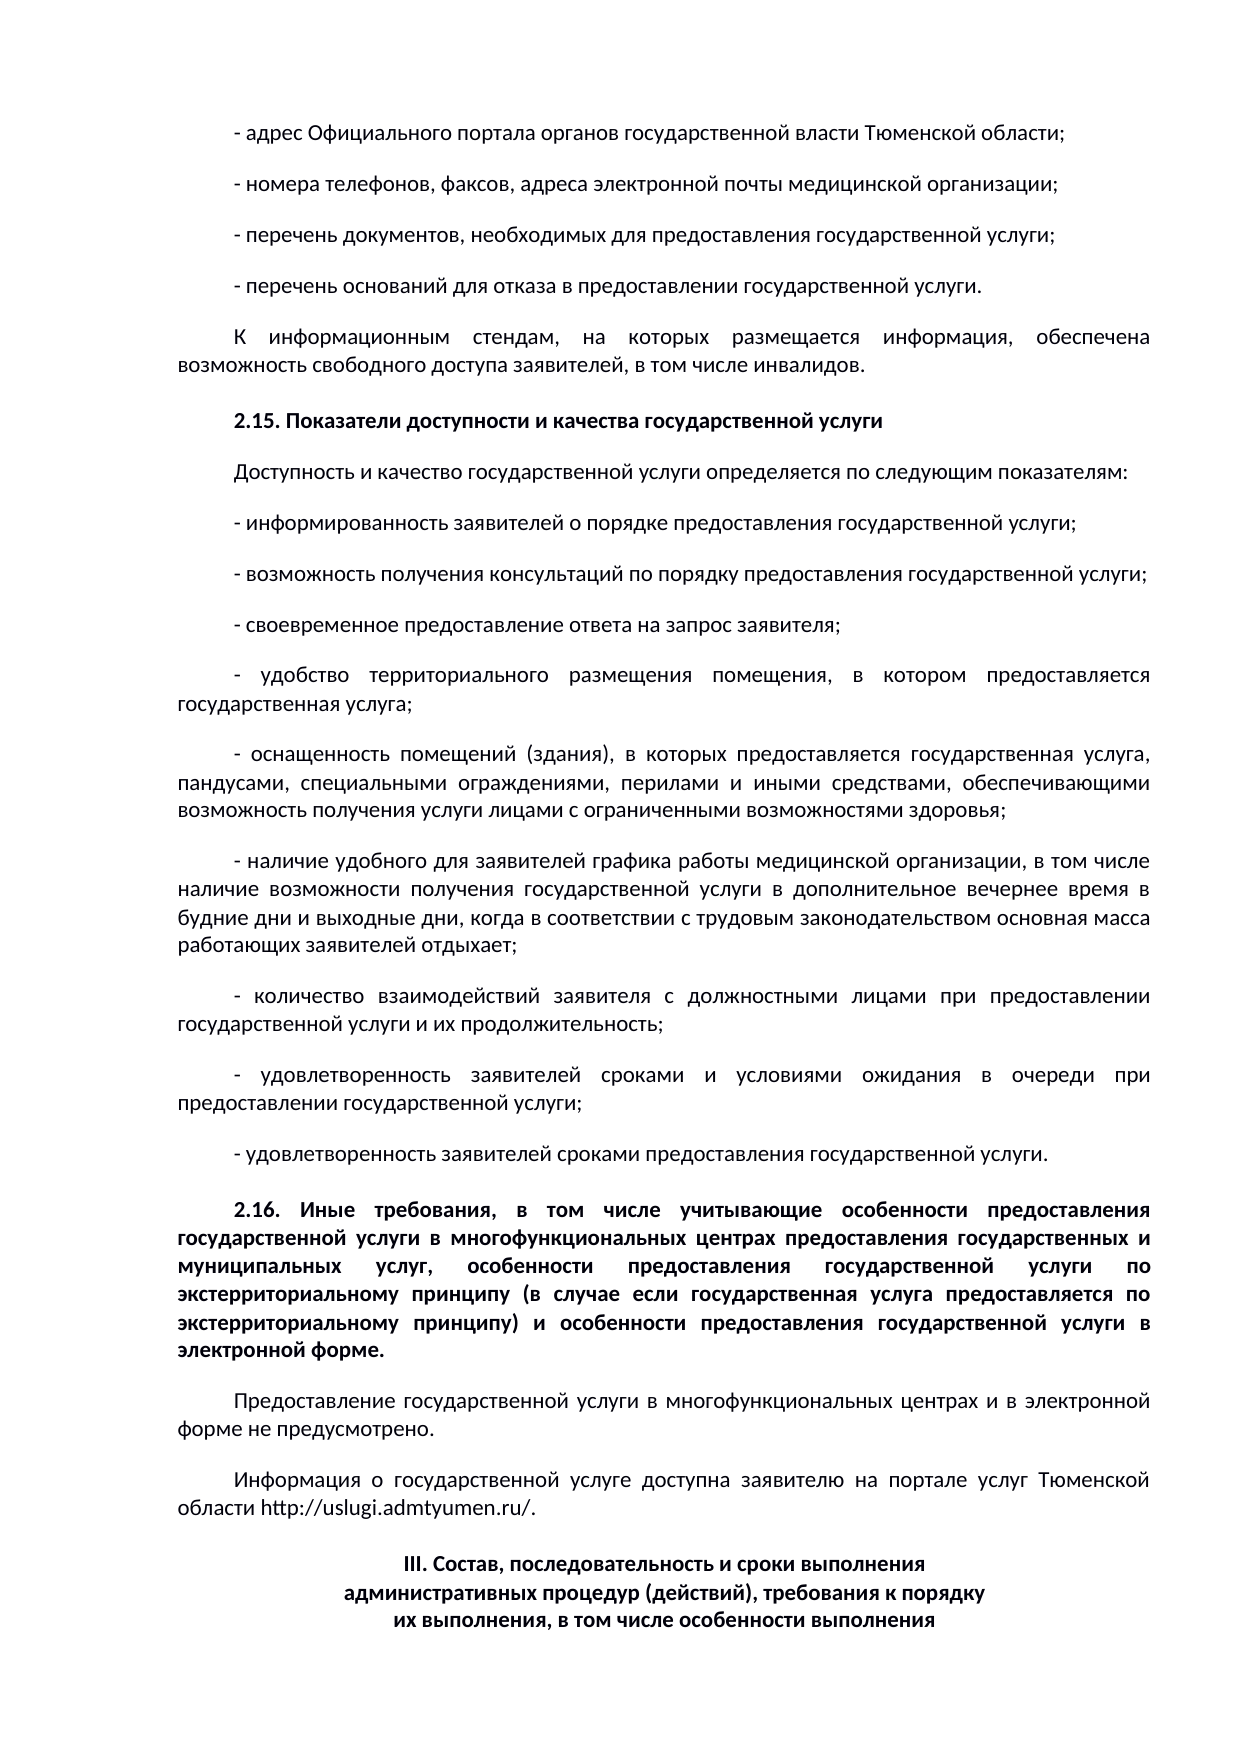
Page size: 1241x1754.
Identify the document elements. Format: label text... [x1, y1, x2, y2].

text Предоставление государственной услуги в многофункциональных центрах и в электронной форме не предусмотрено. [177, 1387, 1152, 1443]
text - оснащенность помещений (здания), в которых предоставляется государственная услуга, пандусами, специальными ограждениями, перилами и иными средствами, обеспечивающими возможность получения услуги лицами с ограниченными возможностями здоровья; [177, 739, 1152, 824]
text - удовлетворенность заявителей сроками и условиями ожидания в очереди при предоставлении государственной услуги; [177, 1061, 1152, 1117]
text - наличие удобного для заявителей графика работы медицинской организации, в том числе наличие возможности получения государственной услуги в дополнительное вечернее время в будние дни и выходные дни, когда в соответствии с трудовым законодательством основная масса работающих заявителей отдыхает; [177, 847, 1152, 959]
title 2.15. Показатели доступности и качества государственной услуги [177, 406, 1152, 434]
text - возможность получения консультаций по порядку предоставления государственной услуги; [177, 559, 1152, 587]
text - удовлетворенность заявителей сроками предоставления государственной услуги. [177, 1139, 1152, 1167]
text Доступность и качество государственной услуги определяется по следующим показателям: [177, 457, 1152, 485]
title административных процедур (действий), требования к порядку [177, 1578, 1152, 1606]
text - номера телефонов, факсов, адреса электронной почты медицинской организации; [177, 169, 1152, 197]
text Информация о государственной услуге доступна заявителю на портале услуг Тюменской области http://uslugi.admtyumen.ru/. [177, 1466, 1152, 1522]
text - информированность заявителей о порядке предоставления государственной услуги; [177, 508, 1152, 536]
text - количество взаимодействий заявителя с должностными лицами при предоставлении государственной услуги и их продолжительность; [177, 982, 1152, 1038]
text - перечень документов, необходимых для предоставления государственной услуги; [177, 220, 1152, 248]
title 2.16. Иные требования, в том числе учитывающие особенности предоставления государственной услуги в многофункциональных центрах предоставления государственных и муниципальных услуг, особенности предоставления государственной услуги по экстерриториальному принципу (в случае если государственная услуга предоставляется по экстерриториальному принципу) и особенности предоставления государственной услуги в электронной форме. [177, 1196, 1152, 1364]
text - адрес Официального портала органов государственной власти Тюменской области; [177, 118, 1152, 146]
text - удобство территориального размещения помещения, в котором предоставляется государственная услуга; [177, 661, 1152, 717]
text - своевременное предоставление ответа на запрос заявителя; [177, 610, 1152, 638]
title их выполнения, в том числе особенности выполнения [177, 1606, 1152, 1634]
title III. Состав, последовательность и сроки выполнения [177, 1549, 1152, 1578]
text - перечень оснований для отказа в предоставлении государственной услуги. [177, 271, 1152, 299]
text К информационным стендам, на которых размещается информация, обеспечена возможность свободного доступа заявителей, в том числе инвалидов. [177, 322, 1152, 378]
